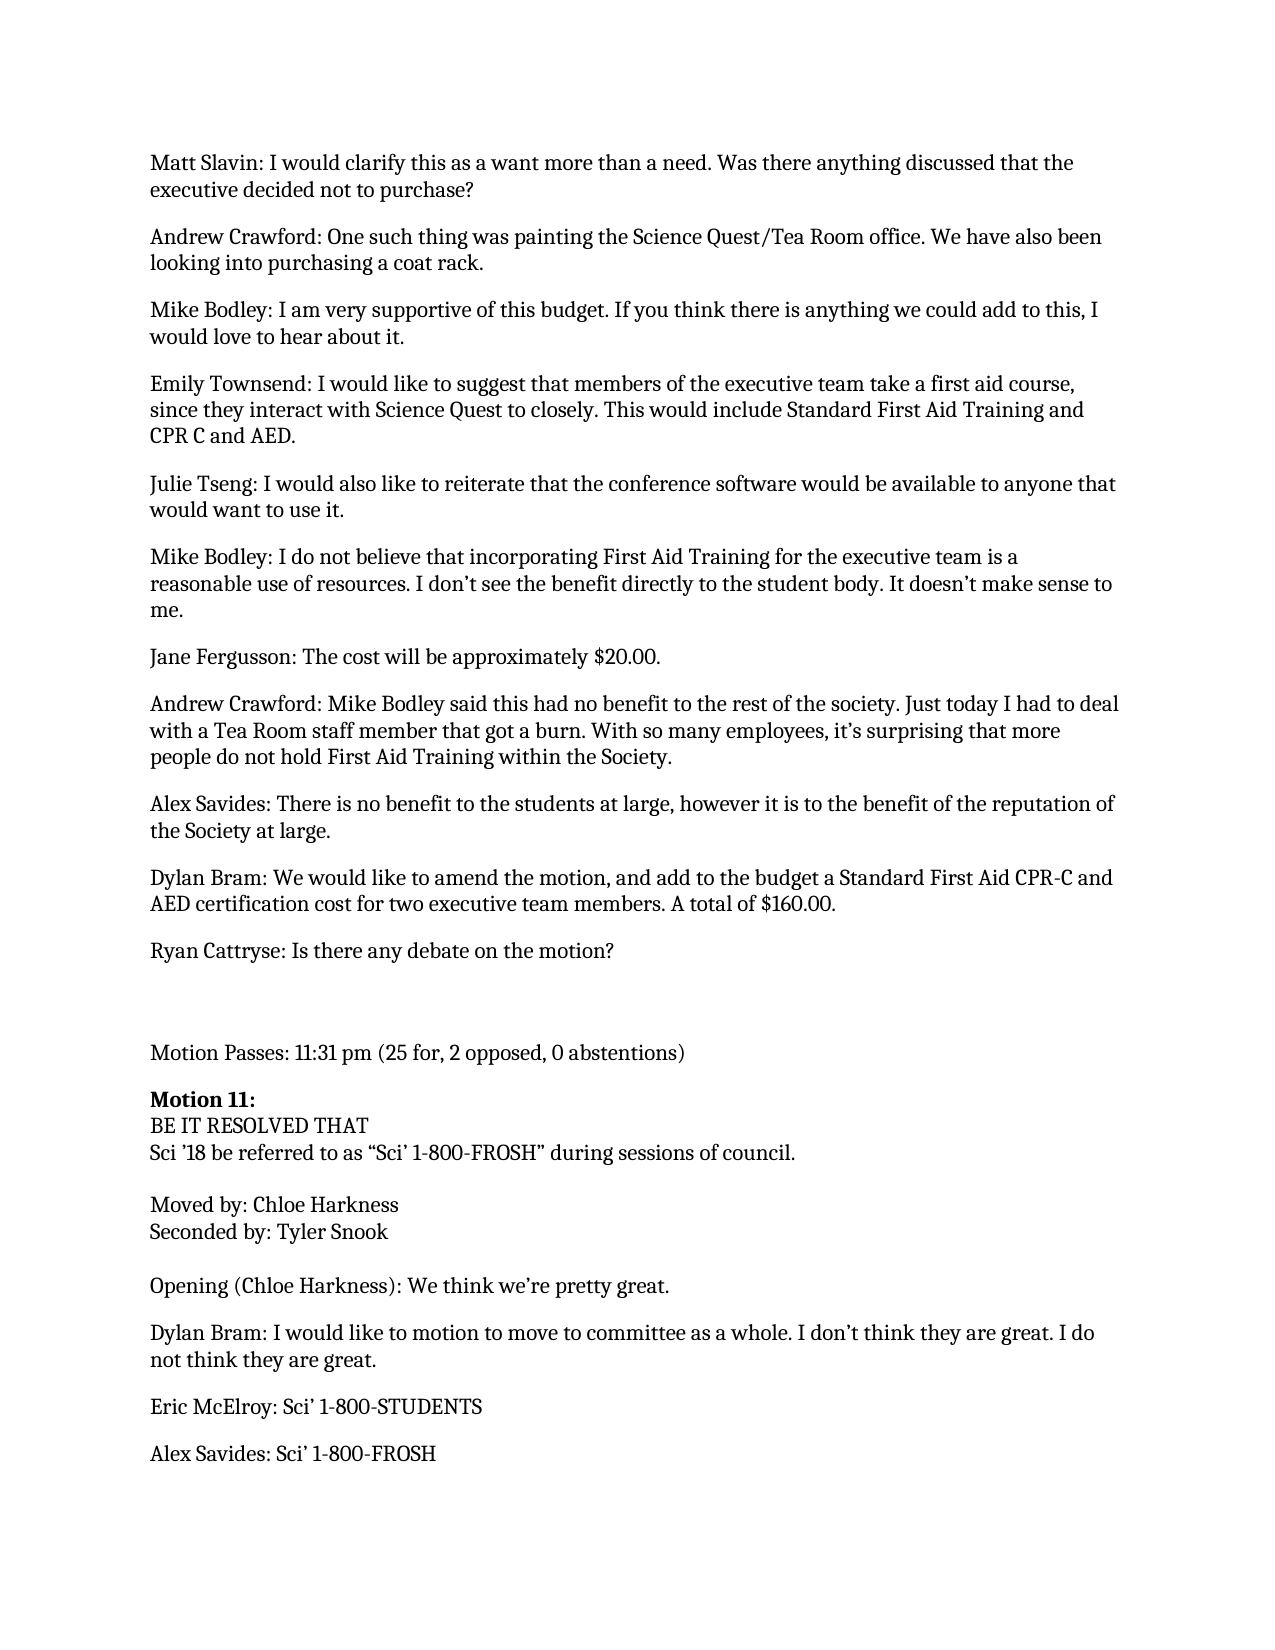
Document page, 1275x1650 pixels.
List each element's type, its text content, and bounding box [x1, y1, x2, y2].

text Dylan Bram: I would like to motion to move to committee as a whole. I don’t think they are great. I do not think they are great. [150, 1320, 1125, 1373]
text Julie Tseng: I would also like to reiterate that the conference software would be available to anyone that would want to use it. [150, 471, 1125, 523]
text Ryan Cattryse: Is there any debate on the motion? [150, 938, 1125, 1019]
text Alex Savides: There is no benefit to the students at large, however it is to the benefit of the reputation of the Society at large. [150, 791, 1125, 844]
text Alex Savides: Sci’ 1-800-FROSH [150, 1441, 1125, 1467]
text Andrew Crawford: One such thing was painting the Science Quest/Tea Room office. We have also been looking into purchasing a coat rack. [150, 223, 1125, 276]
text Motion Passes: 11:31 pm (25 for, 2 opposed, 0 abstentions) [150, 1040, 1125, 1066]
text Eric McElroy: Sci’ 1-800-STUDENTS [150, 1394, 1125, 1420]
text BE IT RESOLVED THAT Sci ’18 be referred to as “Sci’ 1-800-FROSH” during sessions of council. [150, 1113, 1125, 1166]
text Emily Townsend: I would like to suggest that members of the executive team take a first aid course, since they interact with Science Quest to closely. This would include Standard First Aid Training and CPR C and AED. [150, 371, 1125, 450]
text Andrew Crawford: Mike Bodley said this had no benefit to the rest of the society. Just today I had to deal with a Tea Room staff member that got a burn. With so many employees, it’s surprising that more people do not hold First Aid Training within the Society. [150, 691, 1125, 770]
text Matt Slavin: I would clarify this as a want more than a need. Was there anything discussed that the executive decided not to purchase? [150, 150, 1125, 203]
text Opening (Chloe Harkness): We think we’re pretty great. [150, 1273, 1125, 1299]
text Mike Bodley: I do not believe that incorporating First Aid Training for the executive team is a reasonable use of resources. I don’t see the benefit directly to the student body. It doesn’t make sense to me. [150, 544, 1125, 623]
text Moved by: Chloe Harkness [150, 1192, 1125, 1219]
text Jane Fergusson: The cost will be approximately $20.00. [150, 644, 1125, 670]
text Dylan Bram: We would like to amend the motion, and add to the budget a Standard First Aid CPR-C and AED certification cost for two executive team members. A total of $160.00. [150, 864, 1125, 917]
text Mike Bodley: I am very supportive of this budget. If you think there is anything we could add to this, I would love to hear about it. [150, 297, 1125, 350]
text Seconded by: Tyler Snook [150, 1219, 1125, 1273]
text Motion 11: [150, 1087, 1125, 1113]
